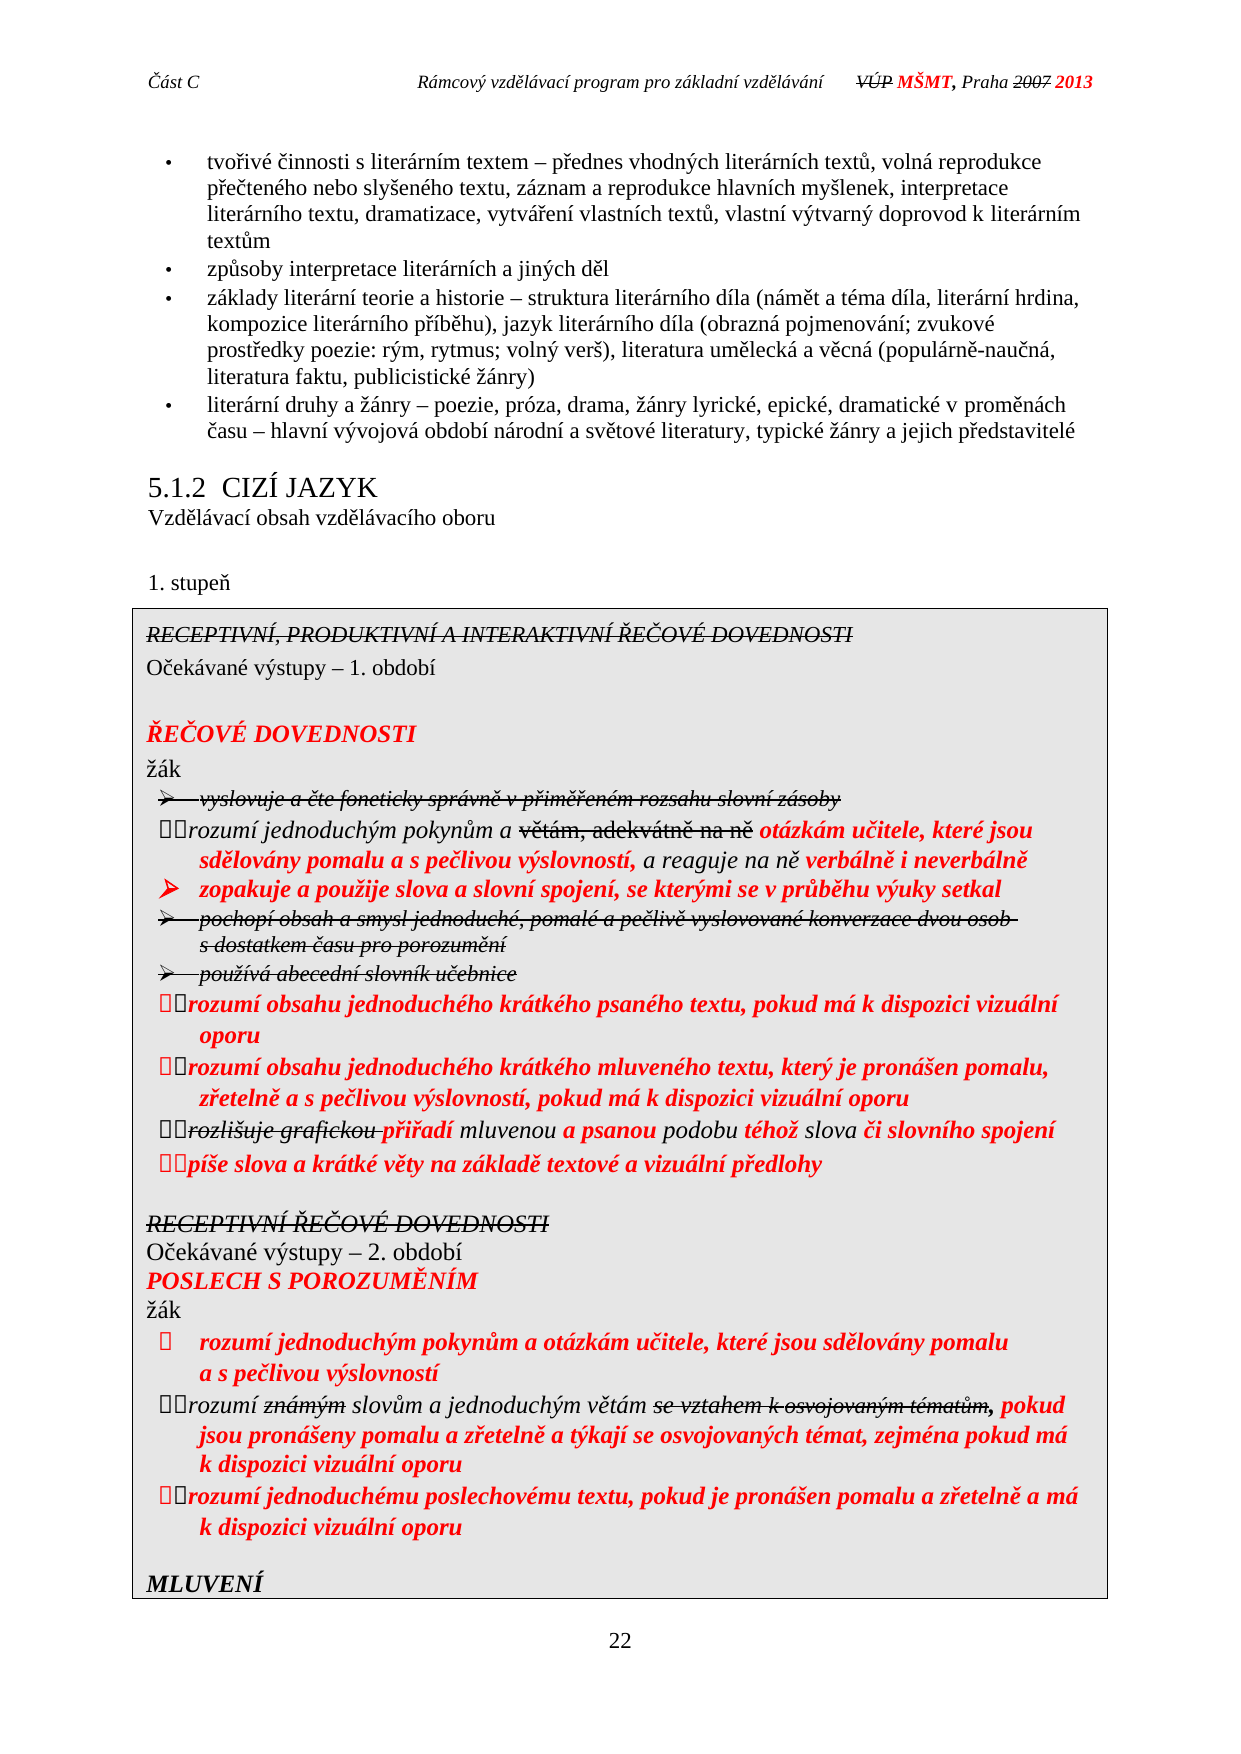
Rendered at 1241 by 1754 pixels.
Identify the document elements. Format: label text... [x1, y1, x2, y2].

text způsoby interpretace literárních a jiných děl [165, 255, 1081, 282]
text 1. stupeň [148, 569, 1092, 595]
text Vzdělávací obsah vzdělávacího oboru [148, 504, 1092, 530]
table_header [133, 609, 1107, 1598]
text 5.1.2 CIZÍ JAZYK [148, 470, 1092, 504]
text literární druhy a žánry – poezie, próza, drama, žánry lyrické, epické, dramatické v proměnách času – hlavní vývojová období národní a světové literatury, typické žánry a jejich představitelé [165, 391, 1081, 444]
text tvořivé činnosti s literárním textem – přednes vhodných literárních textů, volná reprodukce přečteného nebo slyšeného textu, záznam a reprodukce hlavních myšlenek, interpretace literárního textu, dramatizace, vytváření vlastních textů, vlastní výtvarný doprovod k literárním textům [165, 148, 1081, 253]
text základy literární teorie a historie – struktura literárního díla (námět a téma díla, literární hrdina, kompozice literárního příběhu), jazyk literárního díla (obrazná pojmenování; zvukové prostředky poezie: rým, rytmus; volný verš), literatura umělecká a věcná (populárně-naučná, literatura faktu, publicistické žánry) [165, 284, 1081, 389]
